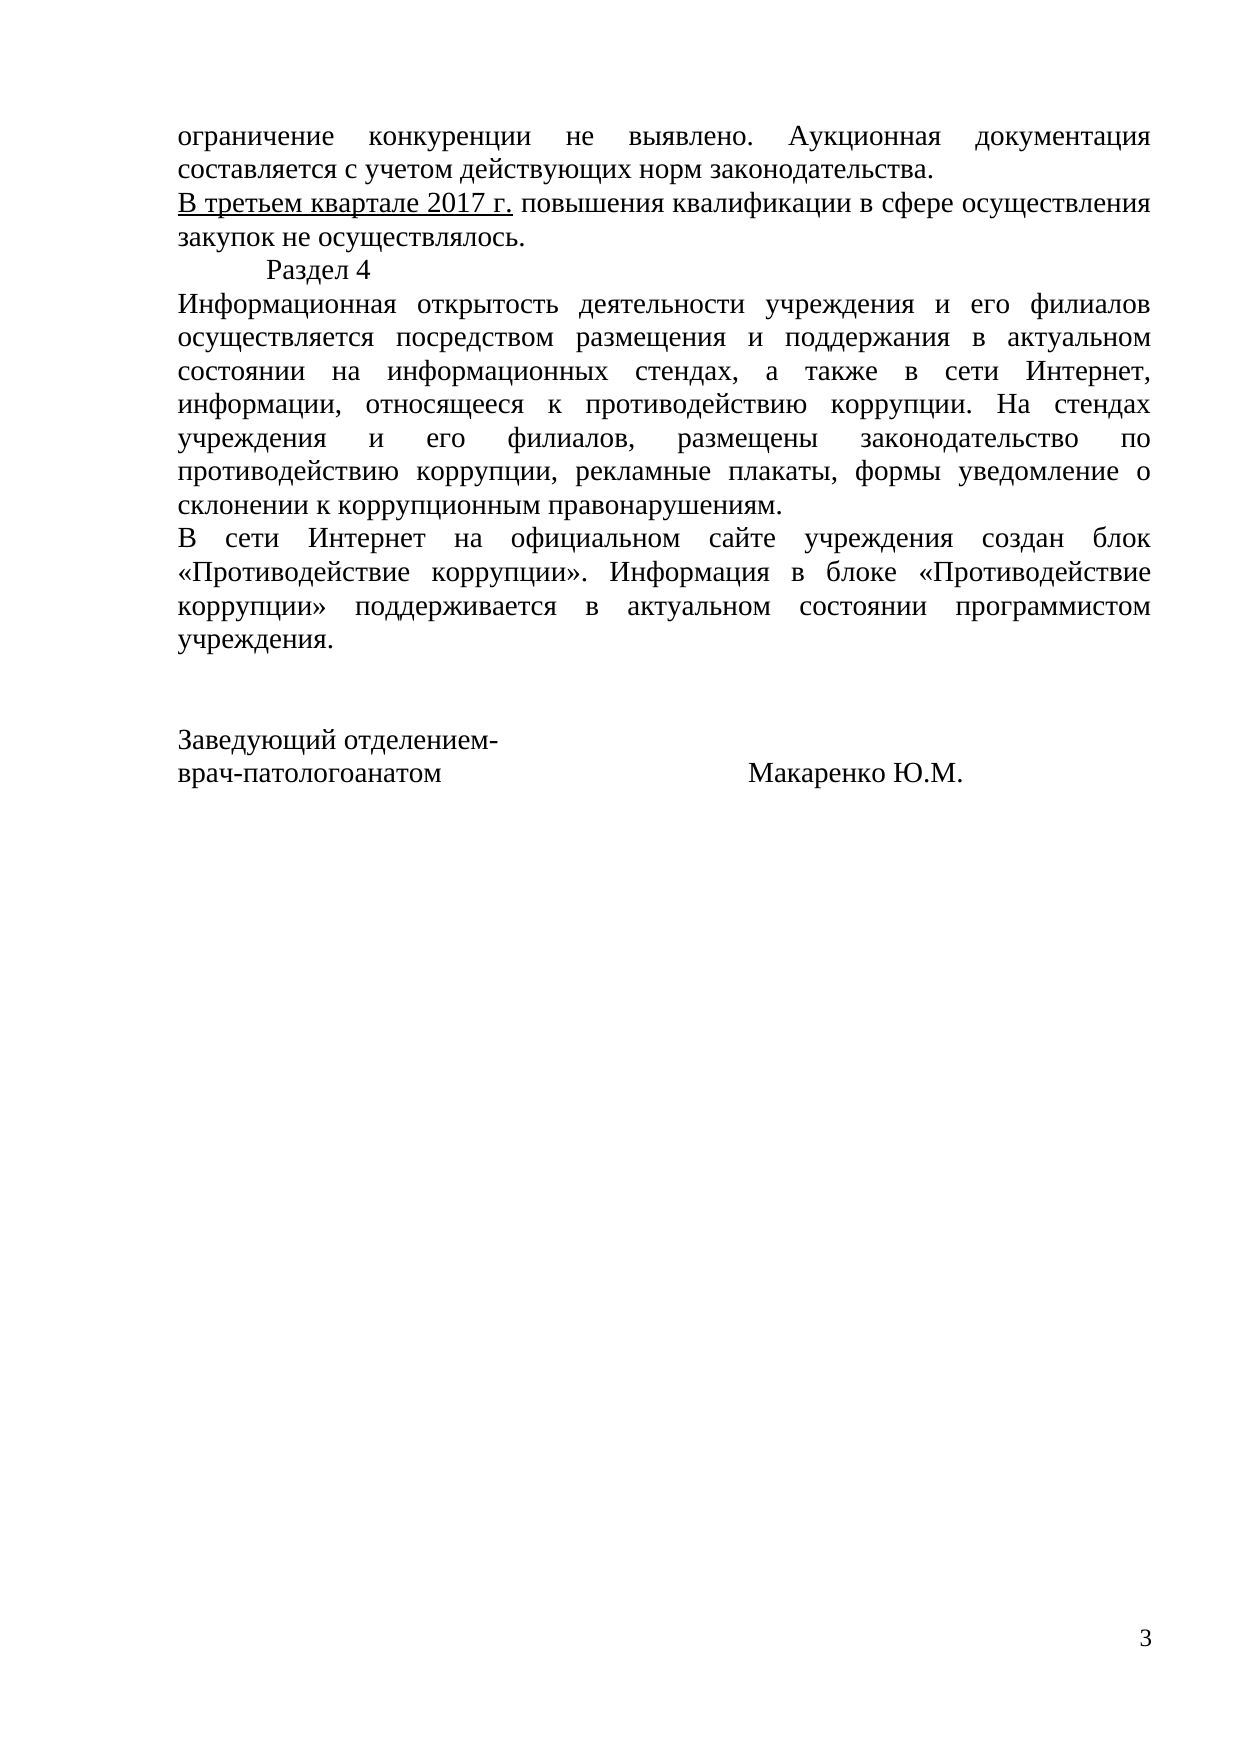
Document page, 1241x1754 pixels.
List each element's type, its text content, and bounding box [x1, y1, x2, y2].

text Заведующий отделением- [177, 722, 1152, 755]
text В сети Интернет на официальном сайте учреждения создан блок «Противодействие коррупции». Информация в блоке «Противодействие коррупции» поддерживается в актуальном состоянии программистом учреждения. [177, 521, 1152, 655]
text Информационная открытость деятельности учреждения и его филиалов осуществляется посредством размещения и поддержания в актуальном состоянии на информационных стендах, а также в сети Интернет, информации, относящееся к противодействию коррупции. На стендах учреждения и его филиалов, размещены законодательство по противодействию коррупции, рекламные плакаты, формы уведомление о склонении к коррупционным правонарушениям. [177, 286, 1152, 521]
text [177, 118, 1152, 185]
text Раздел 4 [177, 252, 1152, 286]
text В третьем квартале 2017 г. повышения квалификации в сфере осуществления закупок не осуществлялось. [177, 185, 1152, 252]
text врач-патологоанатом Макаренко Ю.М. [177, 755, 1152, 789]
